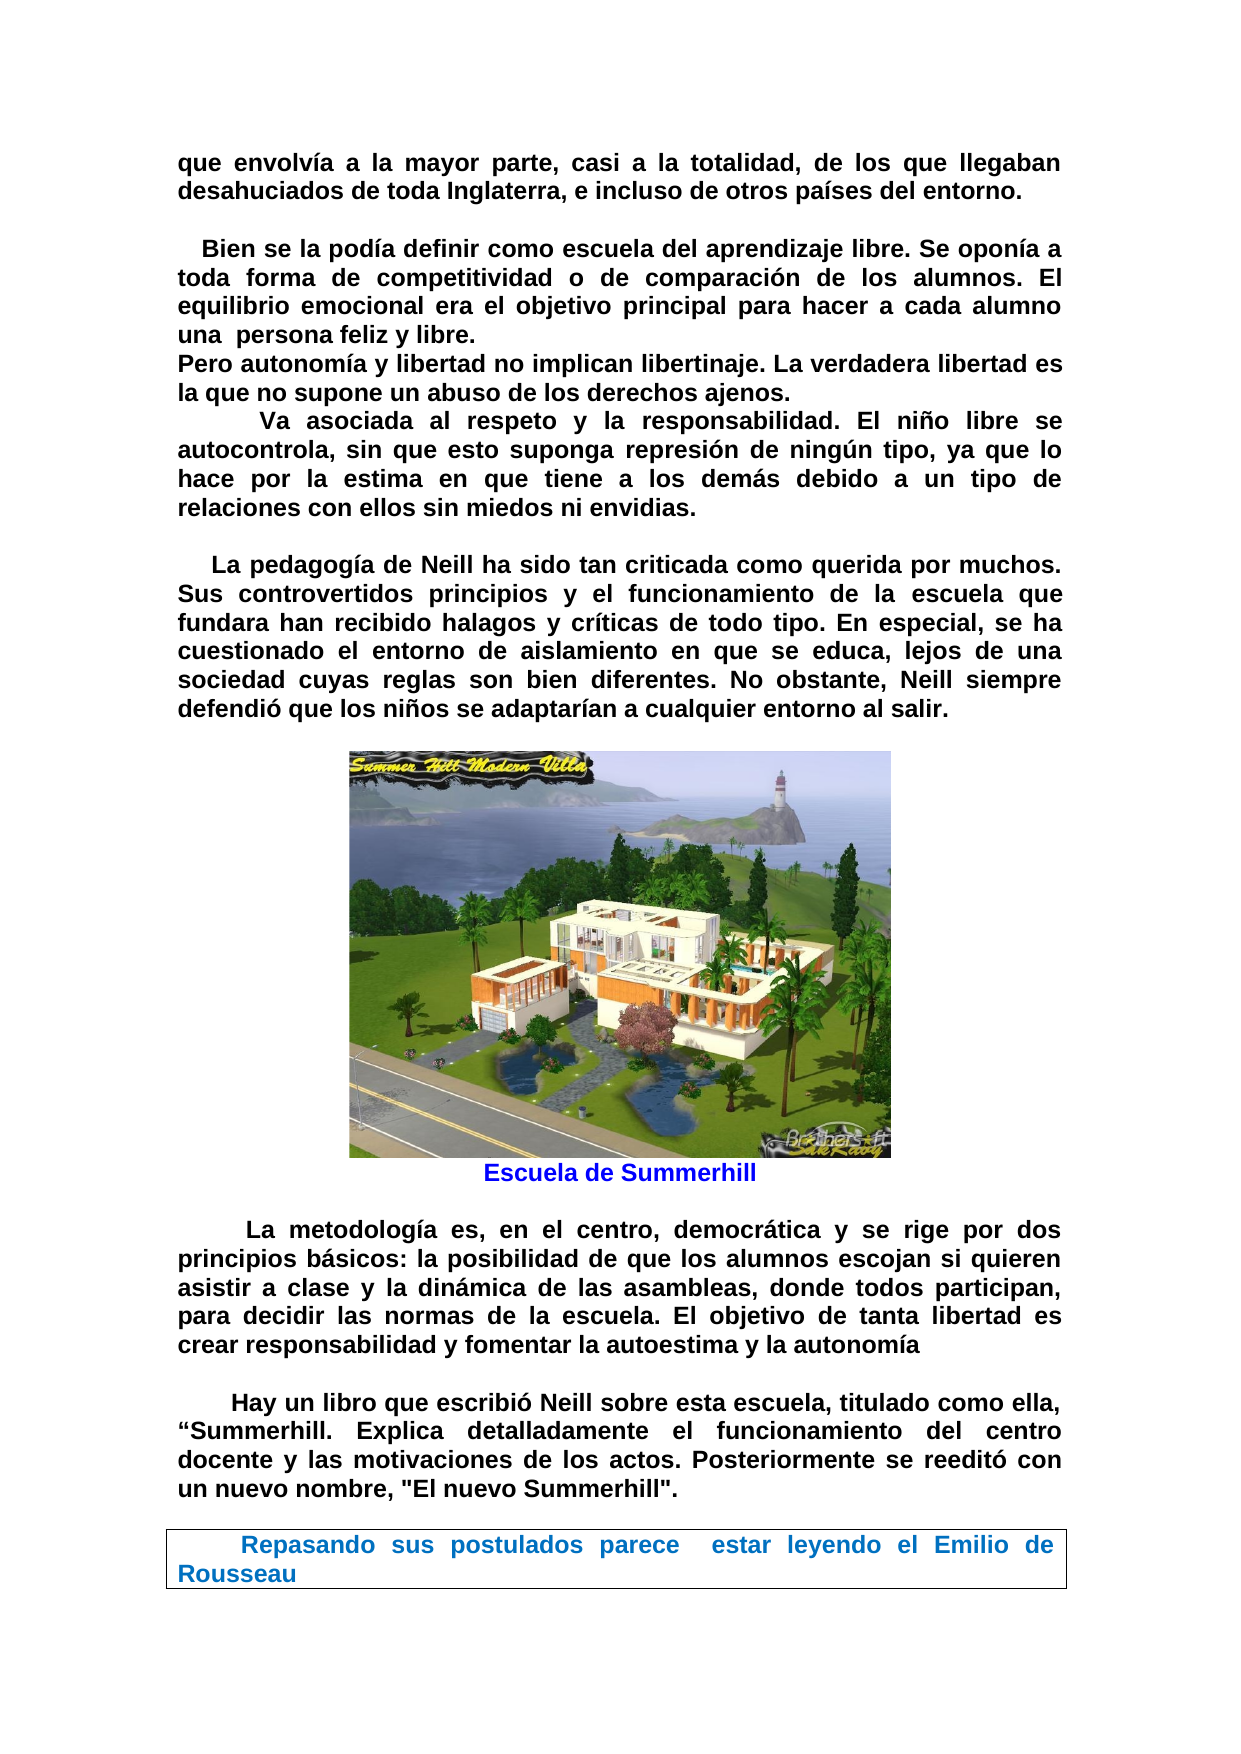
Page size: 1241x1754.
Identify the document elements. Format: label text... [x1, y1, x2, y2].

text Hay un libro que escribió Neill sobre esta escuela, titulado como ella, “Summerhill. Explica detalladamente el funcionamiento del centro docente y las motivaciones de los actos. Posteriormente se reeditó con un nuevo nombre, "El nuevo Summerhill". [177, 1388, 1063, 1503]
text Escuela de Summerhill [177, 1158, 1063, 1186]
text Bien se la podía definir como escuela del aprendizaje libre. Se oponía a toda forma de competitividad o de comparación de los alumnos. El equilibrio emocional era el objetivo principal para hacer a cada alumno una persona feliz y libre. [177, 234, 1063, 349]
text Va asociada al respeto y la responsabilidad. El niño libre se autocontrola, sin que esto suponga represión de ningún tipo, ya que lo hace por la estima en que tiene a los demás debido a un tipo de relaciones con ellos sin miedos ni envidias. [177, 406, 1063, 521]
text La pedagogía de Neill ha sido tan criticada como querida por muchos. Sus controvertidos principios y el funcionamiento de la escuela que fundara han recibido halagos y críticas de todo tipo. En especial, se ha cuestionado el entorno de aislamiento en que se educa, lejos de una sociedad cuyas reglas son bien diferentes. No obstante, Neill siempre defendió que los niños se adaptarían a cualquier entorno al salir. [177, 550, 1063, 723]
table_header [167, 1530, 1066, 1587]
text Pero autonomía y libertad no implican libertinaje. La verdadera libertad es la que no supone un abuso de los derechos ajenos. [177, 349, 1063, 406]
text La metodología es, en el centro, democrática y se rige por dos principios básicos: la posibilidad de que los alumnos escojan si quieren asistir a clase y la dinámica de las asambleas, donde todos participan, para decidir las normas de la escuela. El objetivo de tanta libertad es crear responsabilidad y fomentar la autoestima y la autonomía [177, 1215, 1063, 1359]
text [177, 148, 1063, 205]
picture [349, 751, 891, 1158]
